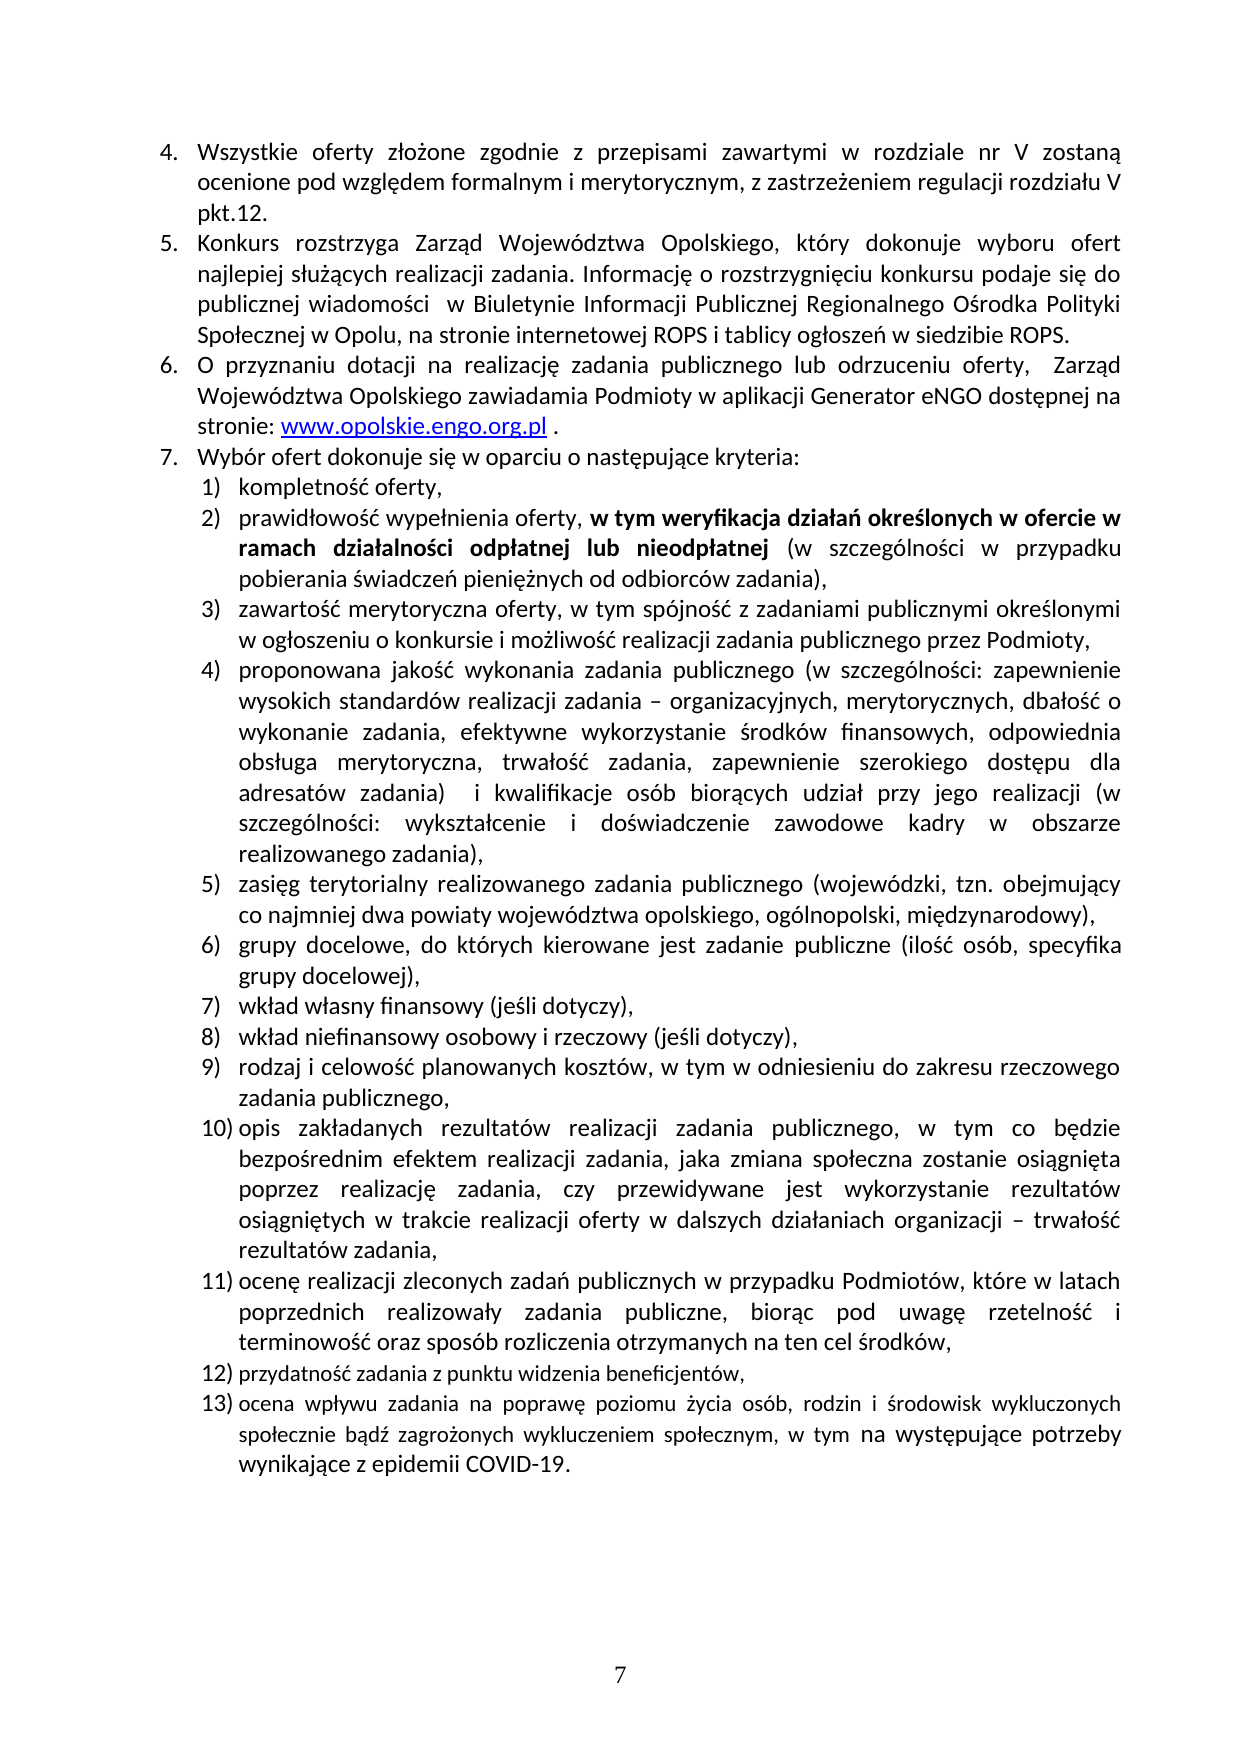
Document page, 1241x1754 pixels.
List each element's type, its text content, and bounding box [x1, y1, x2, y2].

list przydatność zadania z punktu widzenia beneficjentów, [201, 1357, 1122, 1387]
list ocenę realizacji zleconych zadań publicznych w przypadku Podmiotów, które w latach poprzednich realizowały zadania publiczne, biorąc pod uwagę rzetelność i terminowość oraz sposób rozliczenia otrzymanych na ten cel środków, [201, 1265, 1122, 1357]
list Wszystkie oferty złożone zgodnie z przepisami zawartymi w rozdziale nr V zostaną ocenione pod względem formalnym i merytorycznym, z zastrzeżeniem regulacji rozdziału V pkt.12. [159, 136, 1122, 227]
list rodzaj i celowość planowanych kosztów, w tym w odniesieniu do zakresu rzeczowego zadania publicznego, [201, 1051, 1122, 1112]
list opis zakładanych rezultatów realizacji zadania publicznego, w tym co będzie bezpośrednim efektem realizacji zadania, jaka zmiana społeczna zostanie osiągnięta poprzez realizację zadania, czy przewidywane jest wykorzystanie rezultatów osiągniętych w trakcie realizacji oferty w dalszych działaniach organizacji – trwałość rezultatów zadania, [201, 1112, 1122, 1265]
list prawidłowość wypełnienia oferty, w tym weryfikacja działań określonych w ofercie w ramach działalności odpłatnej lub nieodpłatnej (w szczególności w przypadku pobierania świadczeń pieniężnych od odbiorców zadania), [201, 502, 1122, 594]
list zasięg terytorialny realizowanego zadania publicznego (wojewódzki, tzn. obejmujący co najmniej dwa powiaty województwa opolskiego, ogólnopolski, międzynarodowy), [201, 868, 1122, 929]
list Wybór ofert dokonuje się w oparciu o następujące kryteria: [159, 441, 1122, 472]
list ocena wpływu zadania na poprawę poziomu życia osób, rodzin i środowisk wykluczonych społecznie bądź zagrożonych wykluczeniem społecznym, w tym na występujące potrzeby wynikające z epidemii COVID-19. [201, 1387, 1122, 1479]
list zawartość merytoryczna oferty, w tym spójność z zadaniami publicznymi określonymi w ogłoszeniu o konkursie i możliwość realizacji zadania publicznego przez Podmioty, [201, 594, 1122, 655]
list grupy docelowe, do których kierowane jest zadanie publiczne (ilość osób, specyfika grupy docelowej), [201, 929, 1122, 990]
list wkład własny finansowy (jeśli dotyczy), [201, 990, 1122, 1021]
list O przyznaniu dotacji na realizację zadania publicznego lub odrzuceniu oferty, Zarząd Województwa Opolskiego zawiadamia Podmioty w aplikacji Generator eNGO dostępnej na stronie: www.opolskie.engo.org.pl . [159, 349, 1122, 441]
list proponowana jakość wykonania zadania publicznego (w szczególności: zapewnienie wysokich standardów realizacji zadania – organizacyjnych, merytorycznych, dbałość o wykonanie zadania, efektywne wykorzystanie środków finansowych, odpowiednia obsługa merytoryczna, trwałość zadania, zapewnienie szerokiego dostępu dla adresatów zadania) i kwalifikacje osób biorących udział przy jego realizacji (w szczególności: wykształcenie i doświadczenie zawodowe kadry w obszarze realizowanego zadania), [201, 655, 1122, 868]
list wkład niefinansowy osobowy i rzeczowy (jeśli dotyczy), [201, 1021, 1122, 1051]
list Konkurs rozstrzyga Zarząd Województwa Opolskiego, który dokonuje wyboru ofert najlepiej służących realizacji zadania. Informację o rozstrzygnięciu konkursu podaje się do publicznej wiadomości w Biuletynie Informacji Publicznej Regionalnego Ośrodka Polityki Społecznej w Opolu, na stronie internetowej ROPS i tablicy ogłoszeń w siedzibie ROPS. [159, 227, 1122, 349]
list kompletność oferty, [201, 472, 1122, 502]
